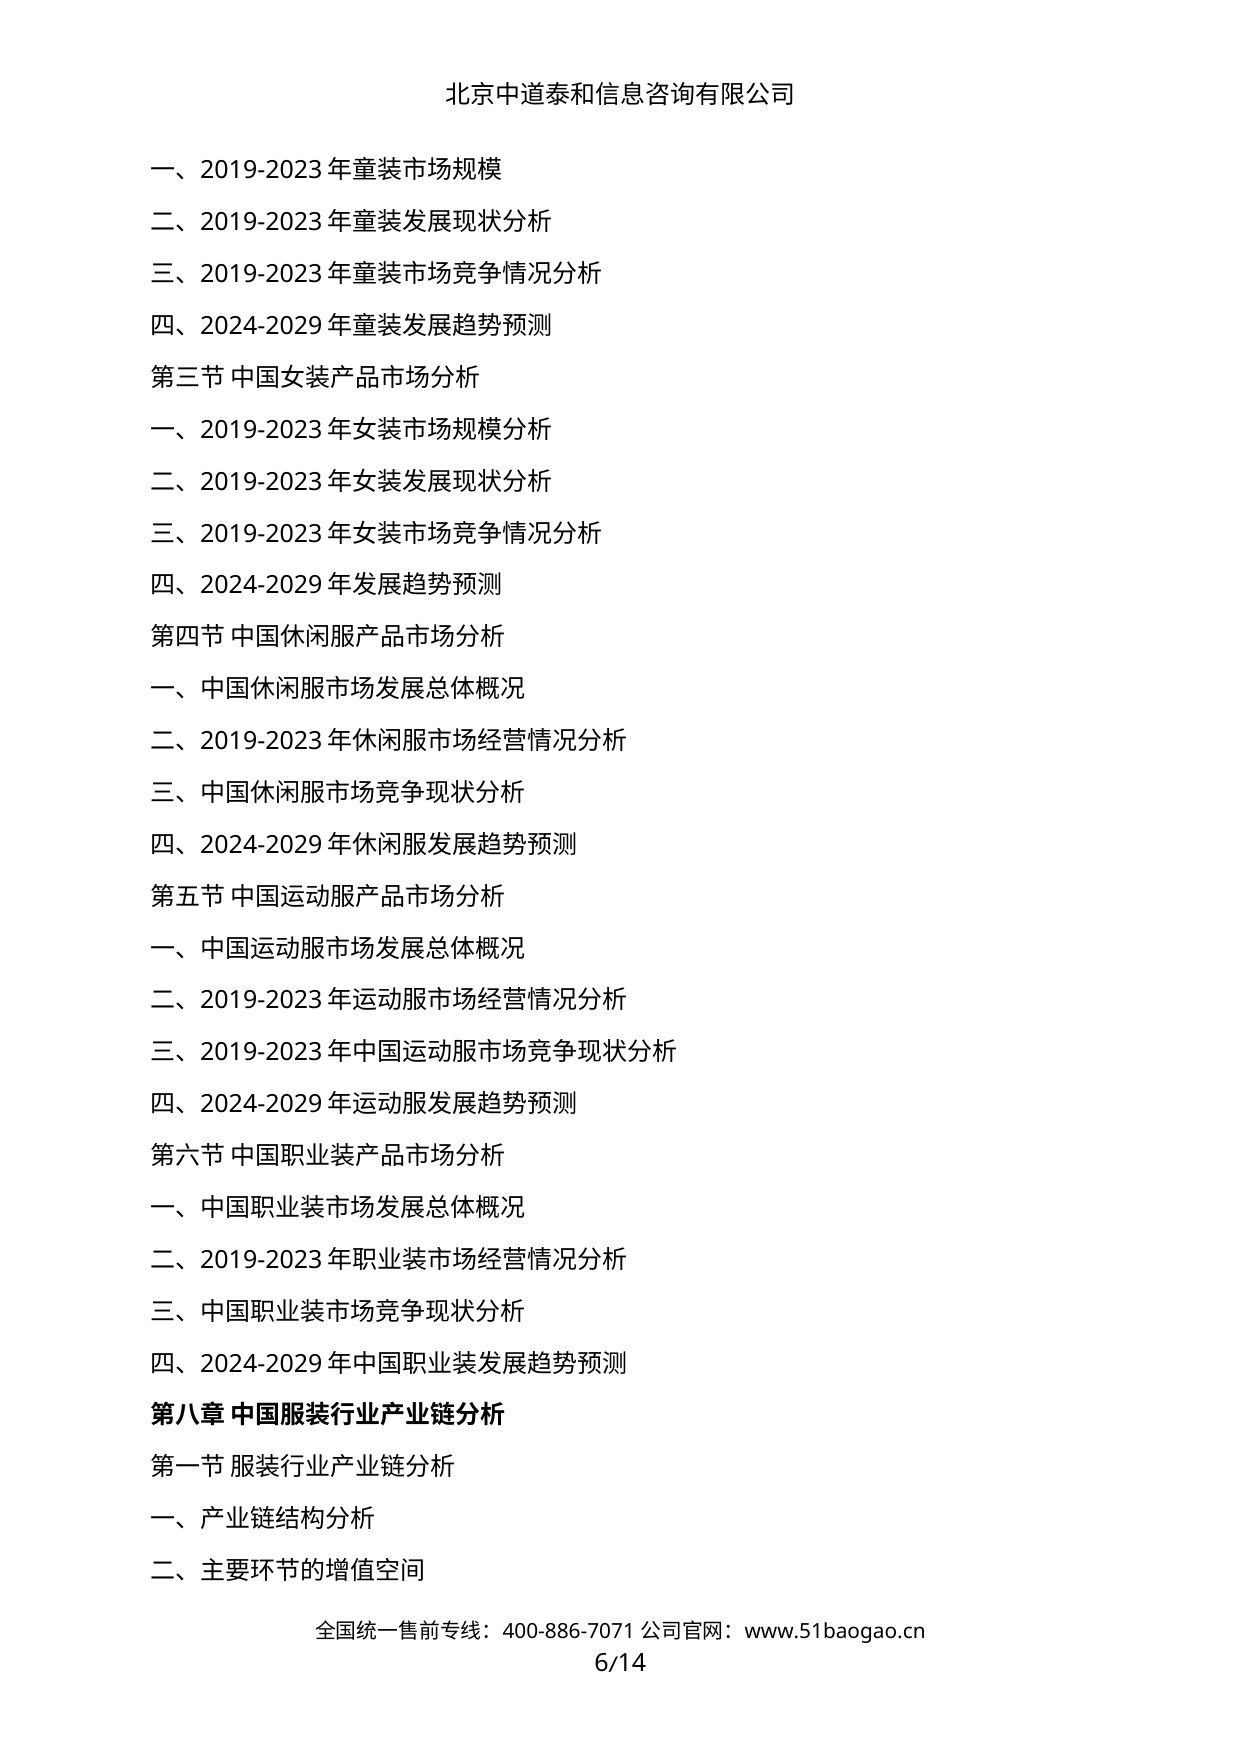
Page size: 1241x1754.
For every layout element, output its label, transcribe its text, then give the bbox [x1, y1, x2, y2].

text 四、2024-2029年休闲服发展趋势预测 [150, 824, 1090, 861]
text 三、中国休闲服市场竞争现状分析 [150, 772, 1090, 809]
text 三、2019-2023年中国运动服市场竞争现状分析 [150, 1032, 1090, 1068]
text 二、2019-2023年职业装市场经营情况分析 [150, 1239, 1090, 1276]
text 一、中国职业装市场发展总体概况 [150, 1187, 1090, 1224]
text 二、2019-2023年童装发展现状分析 [150, 202, 1090, 238]
text 一、2019-2023年童装市场规模 [150, 150, 1090, 186]
text 第五节 中国运动服产品市场分析 [150, 876, 1090, 912]
text 三、2019-2023年童装市场竞争情况分析 [150, 254, 1090, 290]
text 二、2019-2023年女装发展现状分析 [150, 461, 1090, 497]
text 一、2019-2023年女装市场规模分析 [150, 409, 1090, 446]
text 第八章 中国服装行业产业链分析 [150, 1395, 1090, 1431]
text 第四节 中国休闲服产品市场分析 [150, 617, 1090, 653]
text 四、2024-2029年运动服发展趋势预测 [150, 1084, 1090, 1120]
text 四、2024-2029年中国职业装发展趋势预测 [150, 1343, 1090, 1379]
text 一、中国运动服市场发展总体概况 [150, 928, 1090, 964]
text 二、2019-2023年运动服市场经营情况分析 [150, 980, 1090, 1016]
text 第一节 服装行业产业链分析 [150, 1447, 1090, 1483]
text 四、2024-2029年童装发展趋势预测 [150, 306, 1090, 342]
text 二、主要环节的增值空间 [150, 1551, 1090, 1587]
text 第三节 中国女装产品市场分析 [150, 357, 1090, 394]
text 三、中国职业装市场竞争现状分析 [150, 1291, 1090, 1327]
text 四、2024-2029年发展趋势预测 [150, 565, 1090, 601]
text 第六节 中国职业装产品市场分析 [150, 1136, 1090, 1172]
text 一、中国休闲服市场发展总体概况 [150, 669, 1090, 705]
text 三、2019-2023年女装市场竞争情况分析 [150, 513, 1090, 549]
text 二、2019-2023年休闲服市场经营情况分析 [150, 721, 1090, 757]
text 一、产业链结构分析 [150, 1499, 1090, 1535]
